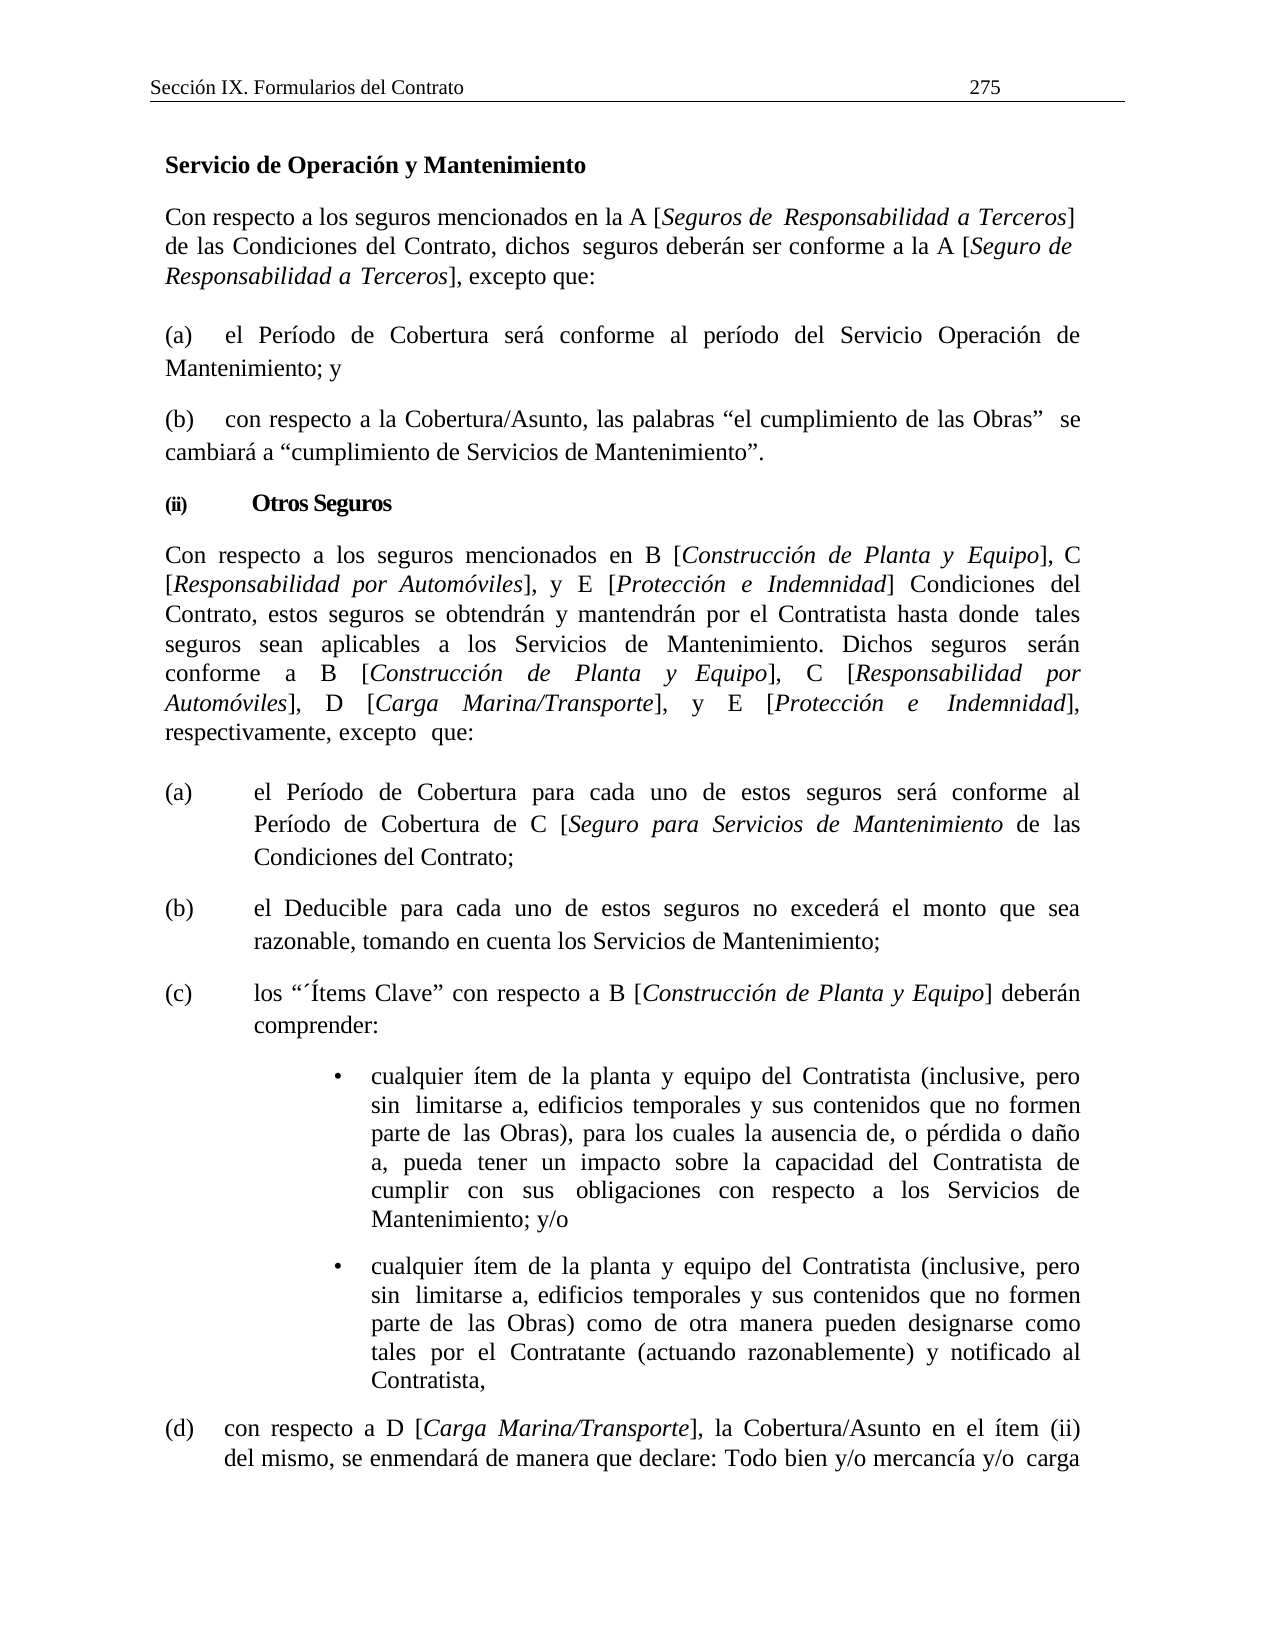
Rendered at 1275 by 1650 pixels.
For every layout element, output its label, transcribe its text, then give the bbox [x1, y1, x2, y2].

list los “´Ítems Clave” con respecto a B [Construcción de Planta y Equipo] deberán comprender: [165, 978, 1081, 1039]
list Otros Seguros [165, 488, 1081, 517]
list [165, 150, 1081, 179]
list el Deducible para cada uno de estos seguros no excederá el monto que sea razonable, tomando en cuenta los Servicios de Mantenimiento; [165, 893, 1081, 955]
list cualquier ítem de la planta y equipo del Contratista (inclusive, pero sin limitarse a, edificios temporales y sus contenidos que no formen parte de las Obras) como de otra manera pueden designarse como tales por el Contratante (actuando razonablemente) y notificado al Contratista, [333, 1252, 1081, 1394]
list cualquier ítem de la planta y equipo del Contratista (inclusive, pero sin limitarse a, edificios temporales y sus contenidos que no formen parte de las Obras), para los cuales la ausencia de, o pérdida o daño a, pueda tener un impacto sobre la capacidad del Contratista de cumplir con sus obligaciones con respecto a los Servicios de Mantenimiento; y/o [333, 1062, 1081, 1233]
list el Período de Cobertura será conforme al período del Servicio Operación de Mantenimiento; y [165, 320, 1081, 382]
text Con respecto a los seguros mencionados en la A [Seguros de Responsabilidad a Terceros] de las Condiciones del Contrato, dichos seguros deberán ser conforme a la A [Seguro de Responsabilidad a Terceros], excepto que: [165, 202, 1081, 290]
list con respecto a la Cobertura/Asunto, las palabras “el cumplimiento de las Obras” se cambiará a “cumplimiento de Servicios de Mantenimiento”. [165, 404, 1081, 466]
text Con respecto a los seguros mencionados en B [Construcción de Planta y Equipo], C [Responsabilidad por Automóviles], y E [Protección e Indemnidad] Condiciones del Contrato, estos seguros se obtendrán y mantendrán por el Contratista hasta donde tales seguros sean aplicables a los Servicios de Mantenimiento. Dichos seguros serán conforme a B [Construcción de Planta y Equipo], C [Responsabilidad por Automóviles], D [Carga Marina/Transporte], y E [Protección e Indemnidad], respectivamente, excepto que: [165, 540, 1081, 746]
list el Período de Cobertura para cada uno de estos seguros será conforme al Período de Cobertura de C [Seguro para Servicios de Mantenimiento de las Condiciones del Contrato; [165, 777, 1081, 871]
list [165, 1413, 1081, 1471]
